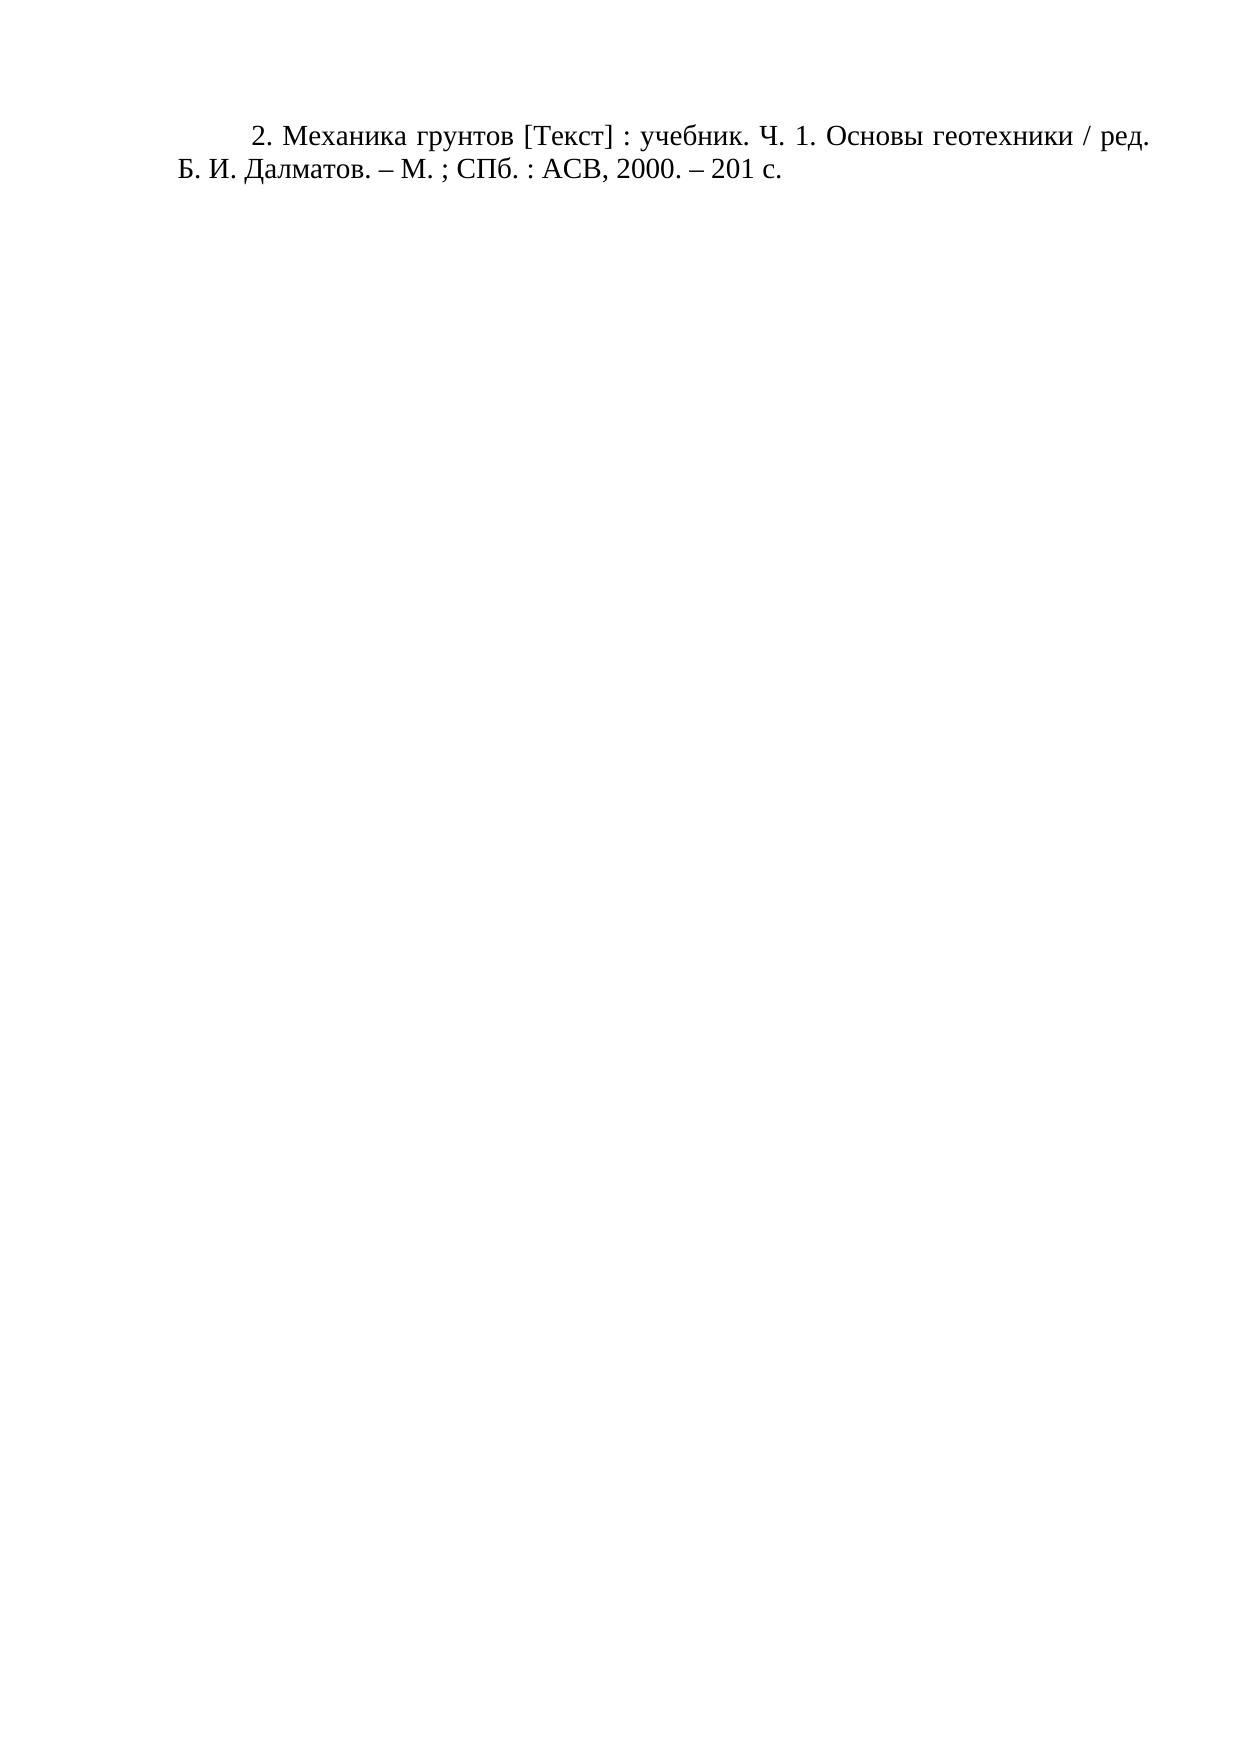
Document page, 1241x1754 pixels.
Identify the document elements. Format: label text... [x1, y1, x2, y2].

text 2. Механика грунтов [Текст] : учебник. Ч. 1. Основы геотехники / ред. Б. И. Далматов. – М. ; СПб. : АСВ, 2000. – 201 с. [177, 118, 1152, 185]
